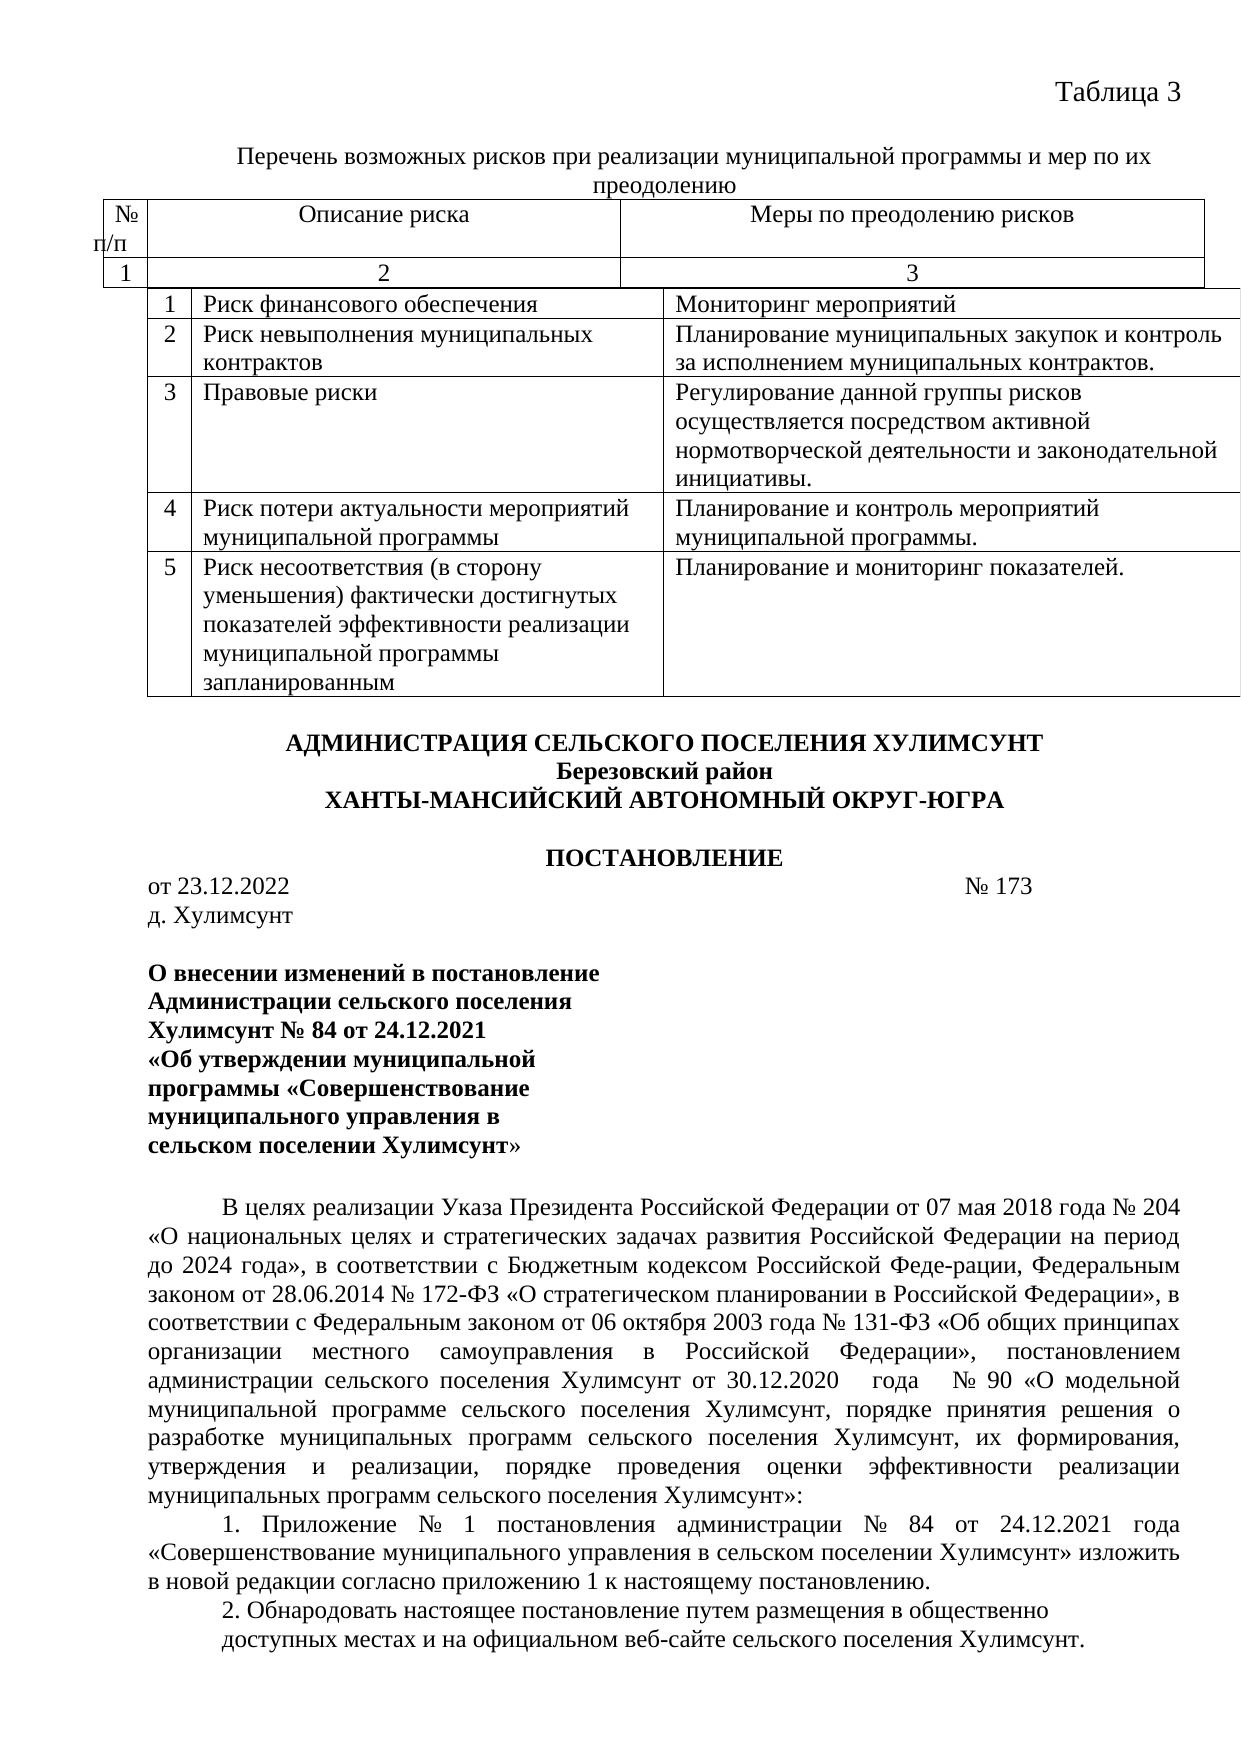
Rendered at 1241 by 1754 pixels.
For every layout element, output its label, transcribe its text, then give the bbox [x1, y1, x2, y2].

title «Об утверждении муниципальной [148, 1044, 1181, 1073]
text ПОСТАНОВЛЕНИЕ [148, 843, 1181, 871]
table_cell 4 [148, 493, 191, 551]
table_cell 3 [148, 377, 191, 492]
table_cell 3 [621, 258, 1204, 287]
table_header Меры по преодолению рисков [621, 200, 1204, 257]
table_cell Планирование и мониторинг показателей. [664, 552, 1240, 696]
text АДМИНИСТРАЦИЯ СЕЛЬСКОГО ПОСЕЛЕНИЯ ХУЛИМСУНТ [148, 728, 1181, 756]
table_cell Регулирование данной группы рисков осуществляется посредством активной нормотворческой деятельности и законодательной инициативы. [664, 377, 1240, 492]
text Таблица 3 [148, 74, 1181, 107]
table_cell Риск несоответствия (в сторону уменьшения) фактически достигнутых показателей эффективности реализации муниципальной программы запланированным [192, 552, 663, 696]
table_header № п/п [104, 200, 147, 257]
table_cell 1 [104, 258, 147, 287]
text ХАНТЫ-МАНСИЙСКИЙ АВТОНОМНЫЙ ОКРУГ-ЮГРА [148, 785, 1181, 814]
table_header Описание риска [148, 200, 620, 257]
text 1. Приложение № 1 постановления администрации № 84 от 24.12.2021 года «Совершенствование муниципального управления в сельском поселении Хулимсунт» изложить в новой редакции согласно приложению 1 к настоящему постановлению. [148, 1509, 1181, 1595]
text Березовский район [148, 756, 1181, 785]
table_header 1 [148, 289, 191, 318]
table_cell 5 [148, 552, 191, 696]
text Перечень возможных рисков при реализации муниципальной программы и мер по их преодолению [148, 141, 1181, 198]
text от 23.12.2022 № 173 [148, 871, 1181, 900]
title муниципального управления в [148, 1101, 1181, 1130]
table_cell Риск невыполнения муниципальных контрактов [192, 319, 663, 376]
text доступных местах и на официальном веб-сайте сельского поселения Хулимсунт. [148, 1624, 1181, 1652]
table_cell 2 [148, 258, 620, 287]
table_header Риск финансового обеспечения [192, 289, 663, 318]
table_header Мониторинг мероприятий [664, 289, 1240, 318]
table_cell 2 [148, 319, 191, 376]
table_cell Правовые риски [192, 377, 663, 492]
title Администрации сельского поселения [148, 986, 1181, 1015]
text В целях реализации Указа Президента Российской Федерации от 07 мая 2018 года № 204 «О национальных целях и стратегических задачах развития Российской Федерации на период до 2024 года», в соответствии с Бюджетным кодексом Российской Феде-рации, Федеральным законом от 28.06.2014 № 172-ФЗ «О стратегическом планировании в Российской Федерации», в соответствии с Федеральным законом от 06 октября 2003 года № 131-ФЗ «Об общих принципах организации местного самоуправления в Российской Федерации», постановлением администрации сельского поселения Хулимсунт от 30.12.2020 года № 90 «О модельной муниципальной программе сельского поселения Хулимсунт, порядке принятия решения о разработке муниципальных программ сельского поселения Хулимсунт, их формирования, утверждения и реализации, порядке проведения оценки эффективности реализации муниципальных программ сельского поселения Хулимсунт»: [148, 1192, 1181, 1509]
title Хулимсунт № 84 от 24.12.2021 [148, 1015, 1181, 1044]
text д. Хулимсунт [148, 900, 1181, 929]
title сельском поселении Хулимсунт» [148, 1130, 1181, 1159]
table_cell Риск потери актуальности мероприятий муниципальной программы [192, 493, 663, 551]
text 2. Обнародовать настоящее постановление путем размещения в общественно [148, 1595, 1181, 1624]
table_cell Планирование и контроль мероприятий муниципальной программы. [664, 493, 1240, 551]
title О внесении изменений в постановление [148, 958, 1181, 986]
table_cell Планирование муниципальных закупок и контроль за исполнением муниципальных контрактов. [664, 319, 1240, 376]
title программы «Совершенствование [148, 1073, 1181, 1101]
